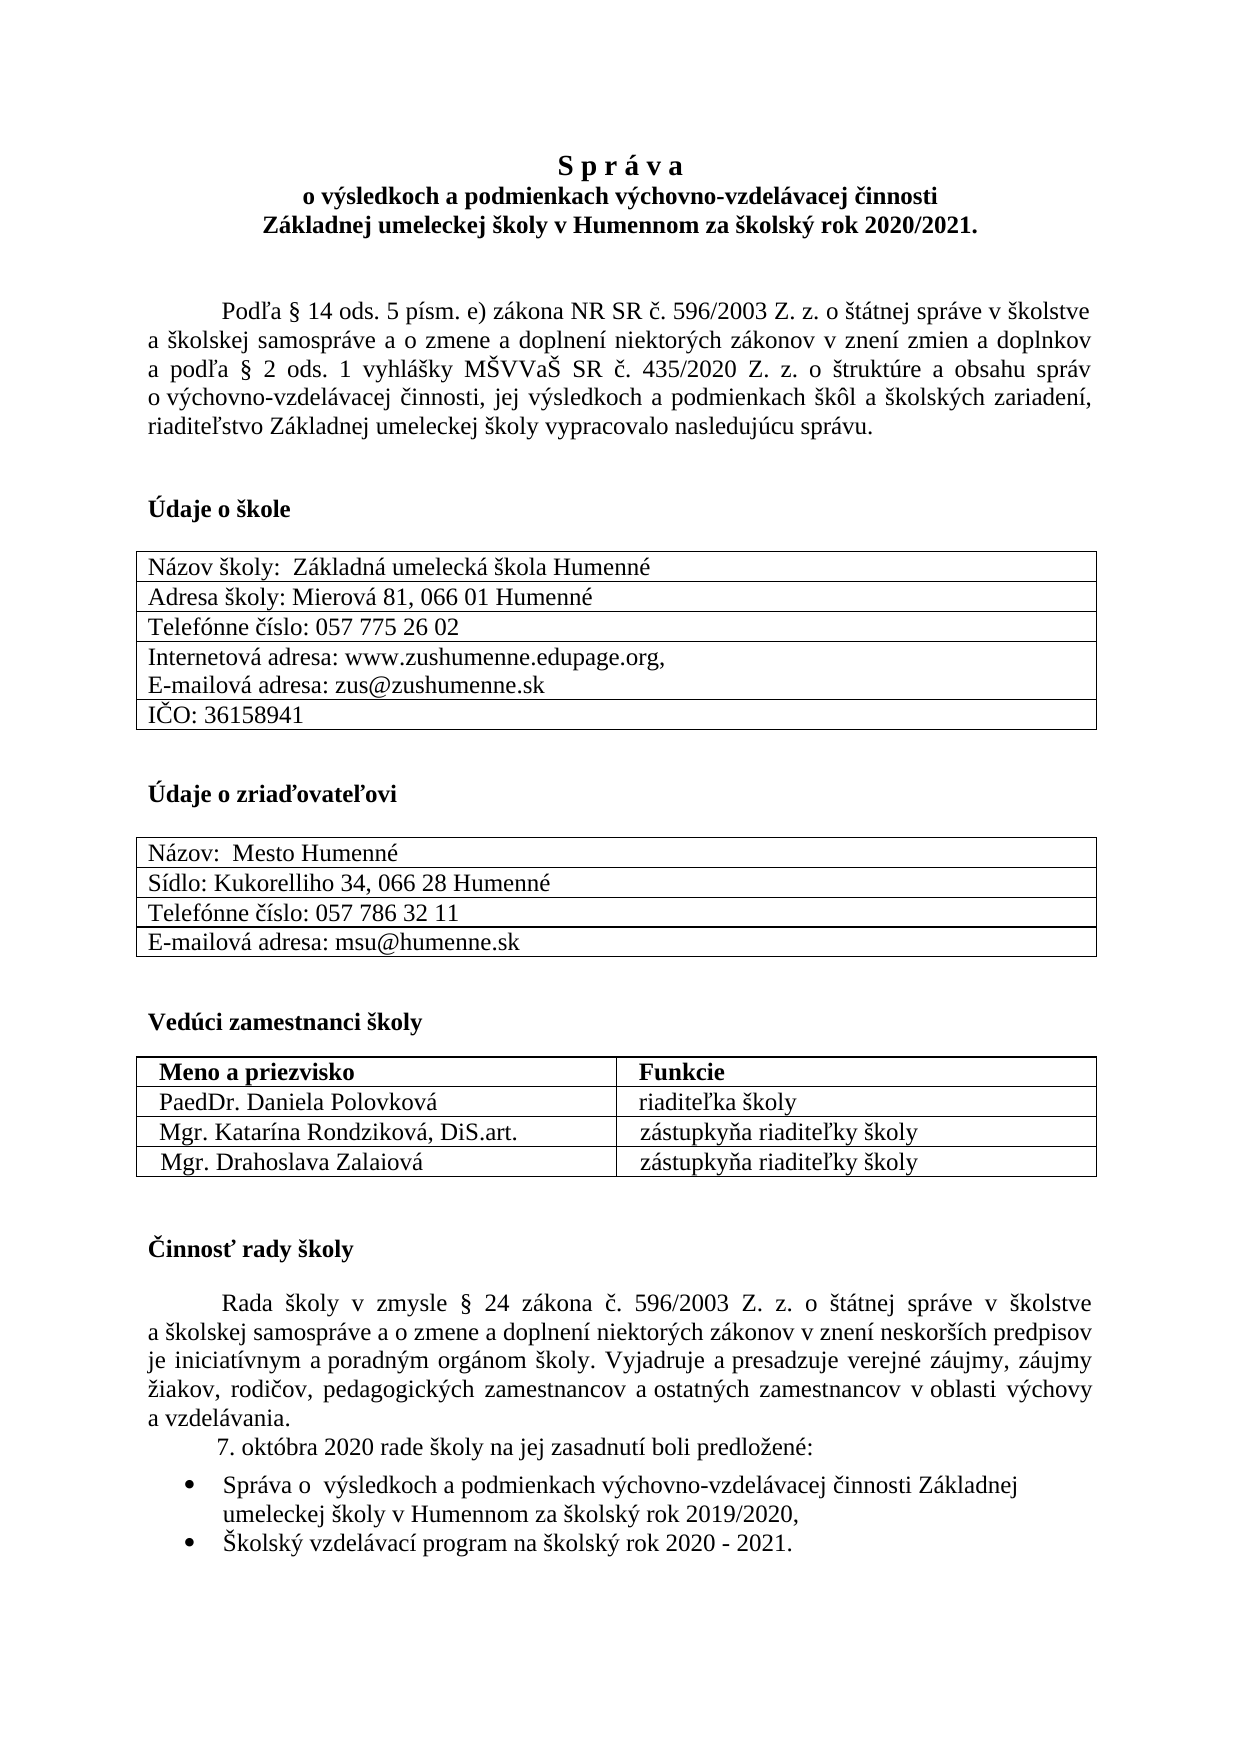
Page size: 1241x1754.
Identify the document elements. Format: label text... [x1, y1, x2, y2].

text o výsledkoch a podmienkach výchovno-vzdelávacej činnosti [148, 181, 1093, 210]
table_cell Adresa školy: Mierová 81, 066 01 Humenné [137, 582, 1096, 611]
table_cell Mgr. Drahoslava Zalaiová [137, 1147, 616, 1176]
table_cell [617, 1087, 1096, 1116]
table_cell [137, 1117, 616, 1146]
table_cell Internetová adresa: www.zushumenne.edupage.org, E-mailová adresa: zus@zushumenne.sk [137, 642, 1096, 699]
table_cell Sídlo: Kukorelliho 34, 066 28 Humenné [137, 868, 1096, 897]
text 7. októbra 2020 rade školy na jej zasadnutí boli predložené: [148, 1432, 1093, 1461]
list Školský vzdelávací program na školský rok 2020 - 2021. [185, 1528, 1093, 1556]
list Správa o výsledkoch a podmienkach výchovno-vzdelávacej činnosti Základnej umeleckej školy v Humennom za školský rok 2019/2020, [185, 1470, 1093, 1528]
text Údaje o zriaďovateľovi [148, 779, 1093, 808]
text Rada školy v zmysle § 24 zákona č. 596/2003 Z. z. o štátnej správe v školstve a školskej samospráve a o zmene a doplnení niektorých zákonov v znení neskorších predpisov je iniciatívnym a poradným orgánom školy. Vyjadruje a presadzuje verejné záujmy, záujmy žiakov, rodičov, pedagogických zamestnancov a ostatných zamestnancov v oblasti výchovy a vzdelávania. [148, 1288, 1093, 1432]
table_header Názov školy: Základná umelecká škola Humenné [137, 552, 1096, 581]
text Údaje o škole [148, 494, 1093, 522]
text Vedúci zamestnanci školy [148, 1007, 1093, 1036]
table_header [617, 1058, 1096, 1086]
text Základnej umeleckej školy v Humennom za školský rok 2020/2021. [148, 210, 1093, 239]
table_cell zástupkyňa riaditeľky školy [617, 1147, 1096, 1176]
text Podľa § 14 ods. 5 písm. e) zákona NR SR č. 596/2003 Z. z. o štátnej správe v školstve a školskej samospráve a o zmene a doplnení niektorých zákonov v znení zmien a doplnkov a podľa § 2 ods. 1 vyhlášky MŠVVaŠ SR č. 435/2020 Z. z. o štruktúre a obsahu správ o výchovno-vzdelávacej činnosti, jej výsledkoch a podmienkach škôl a školských zariadení, riaditeľstvo Základnej umeleckej školy vypracovalo nasledujúcu správu. [148, 296, 1093, 440]
table_cell E-mailová adresa: msu@humenne.sk [137, 928, 1096, 956]
text S p r á v a [148, 148, 1093, 181]
table_header Názov: Mesto Humenné [137, 838, 1096, 867]
table_header [137, 1058, 616, 1086]
table_cell Telefónne číslo: 057 775 26 02 [137, 612, 1096, 641]
table_cell zástupkyňa riaditeľky školy [617, 1117, 1096, 1146]
table_cell [137, 1087, 616, 1116]
table_cell IČO: 36158941 [137, 700, 1096, 729]
text Činnosť rady školy [148, 1234, 1093, 1263]
table_cell Telefónne číslo: 057 786 32 11 [137, 898, 1096, 926]
